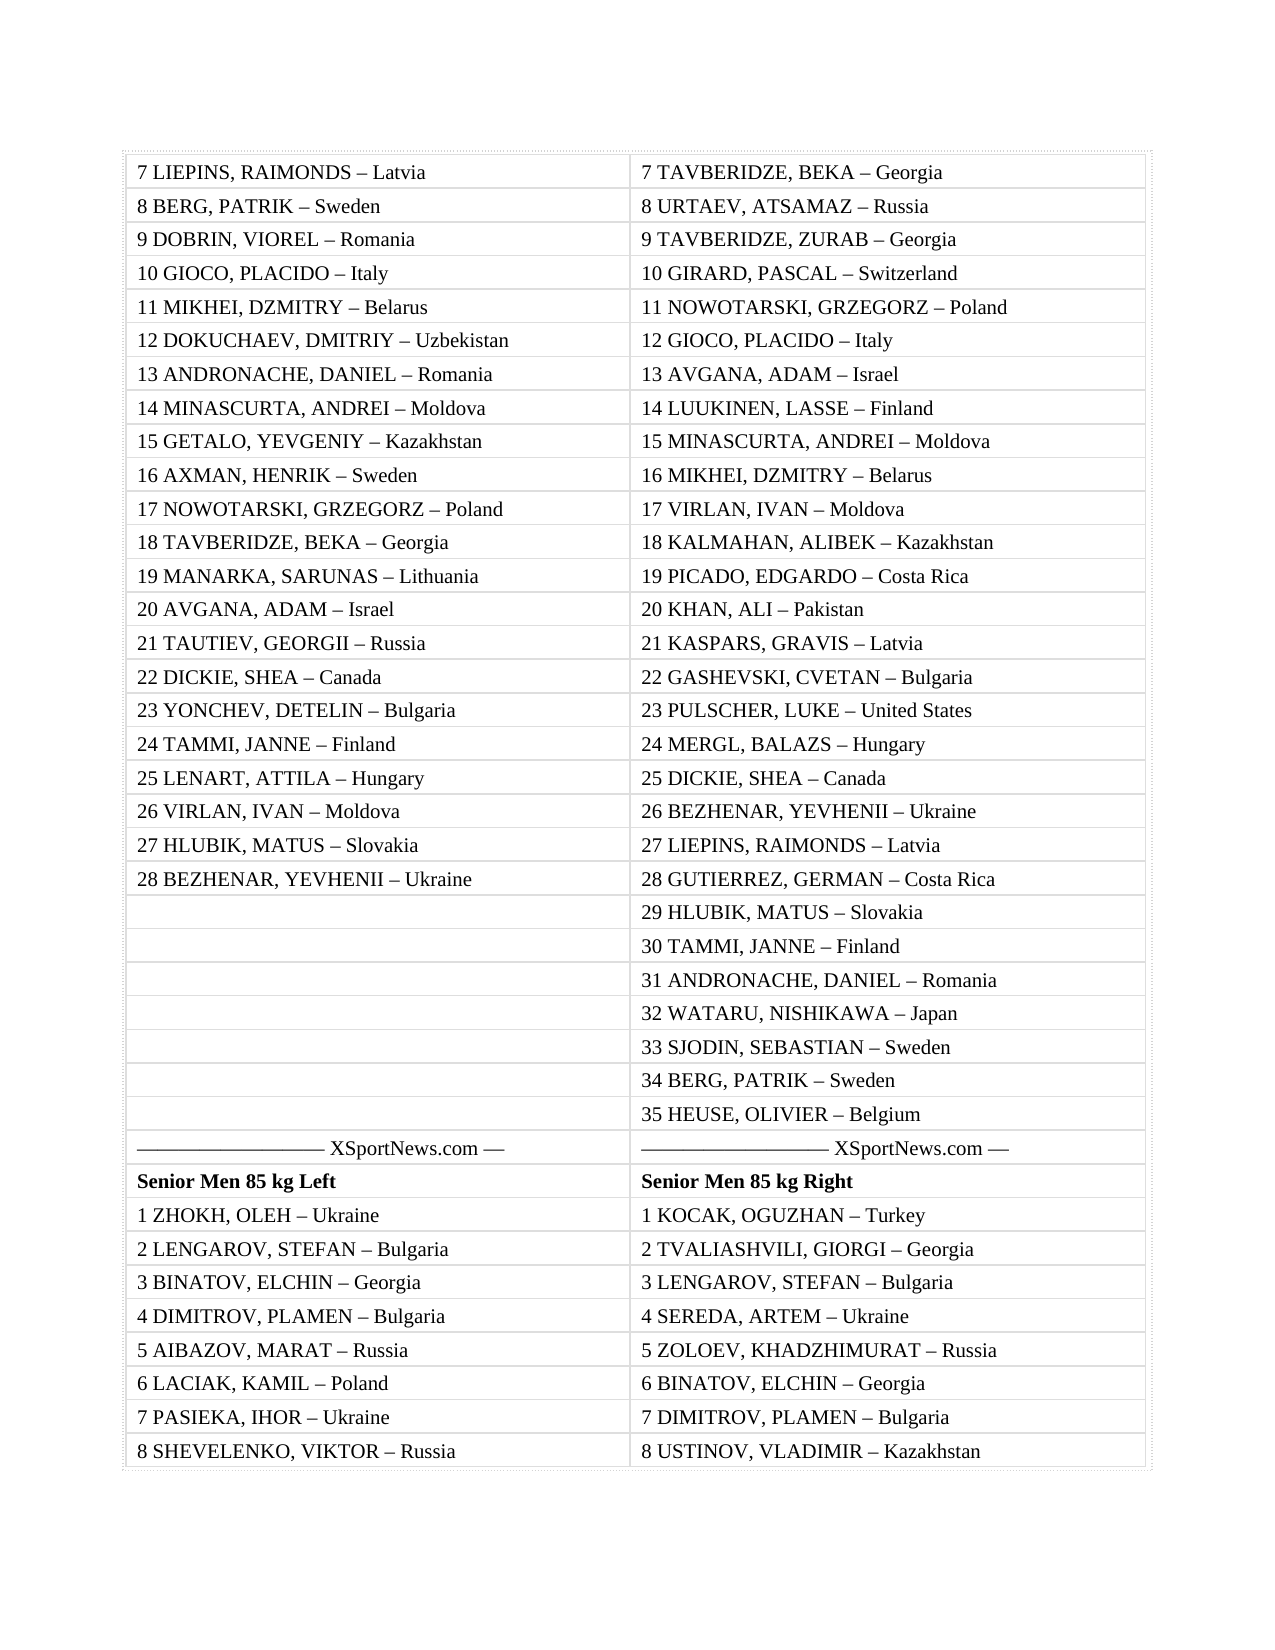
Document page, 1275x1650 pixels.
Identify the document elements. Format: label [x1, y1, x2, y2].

table_header [123, 150, 1152, 1469]
